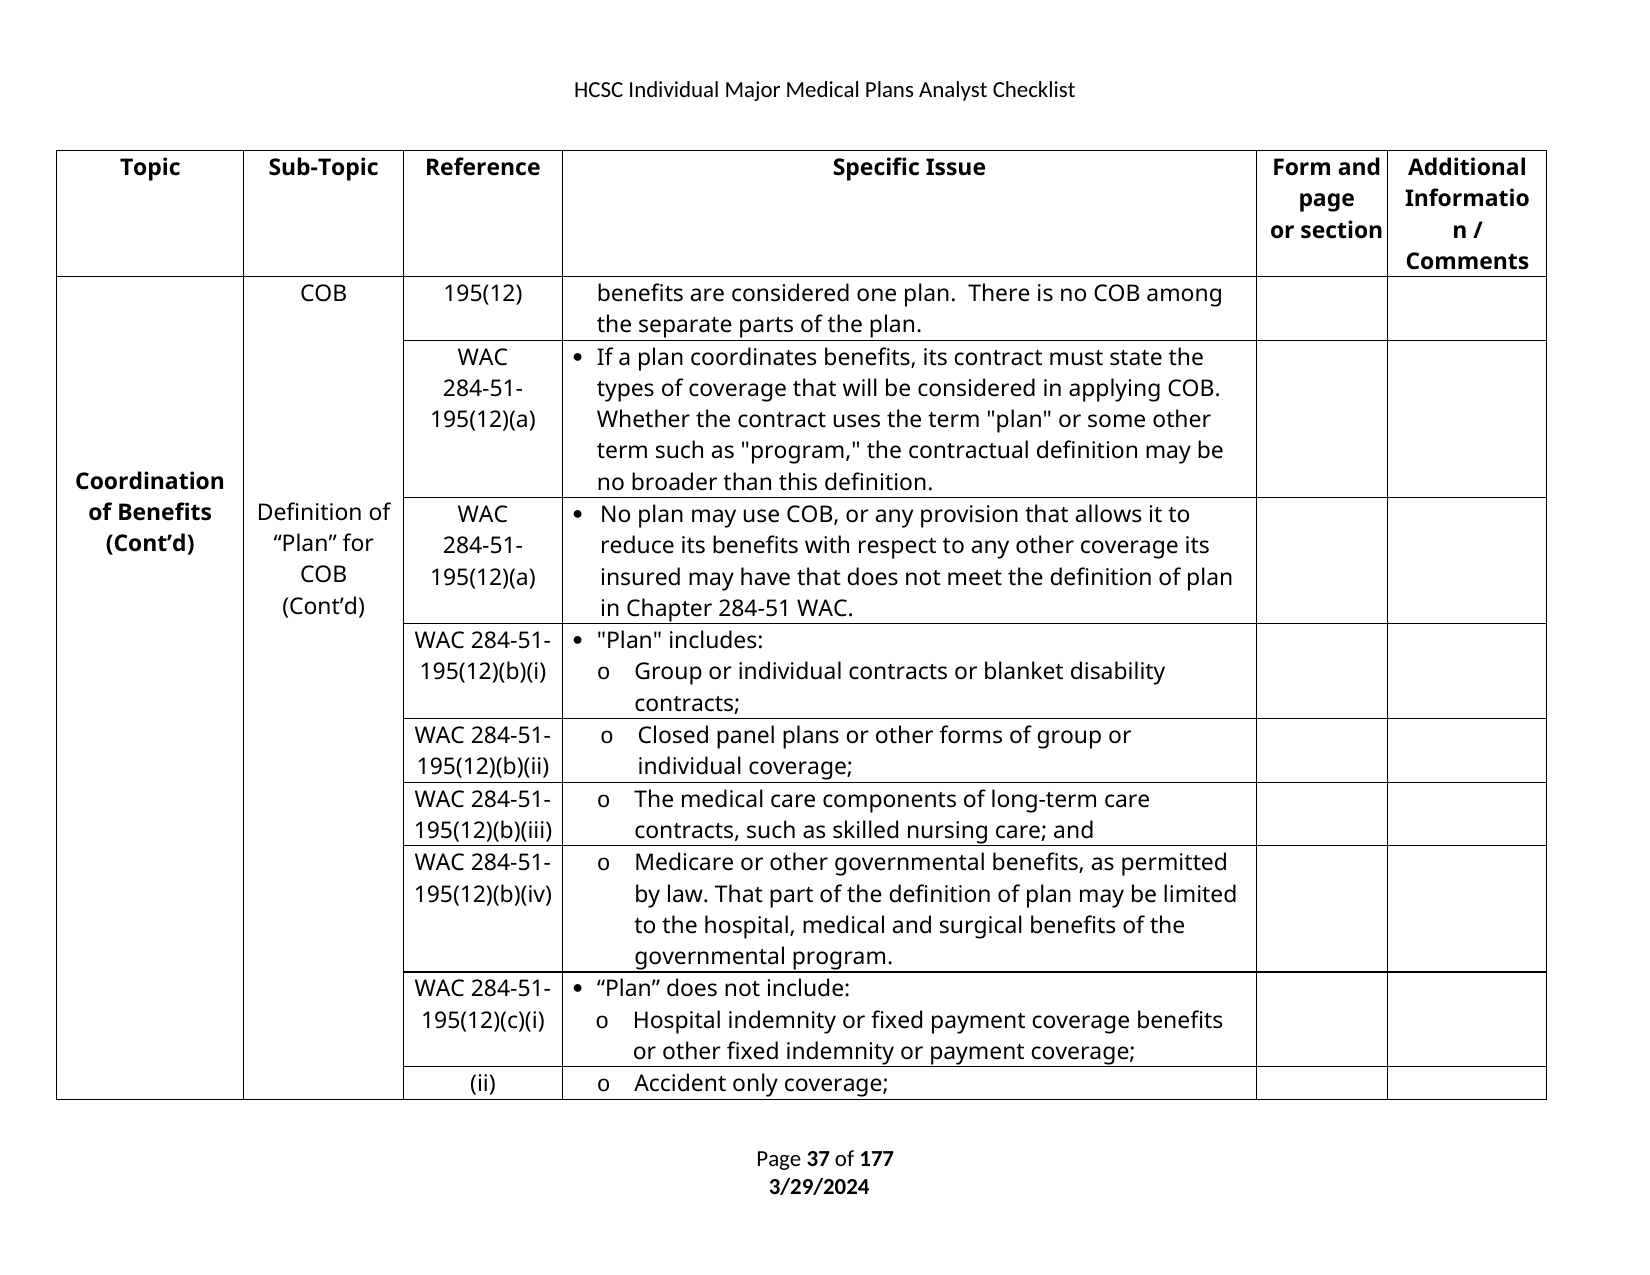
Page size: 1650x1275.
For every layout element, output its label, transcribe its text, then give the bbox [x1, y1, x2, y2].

table_header Sub-Topic [244, 151, 403, 276]
table_cell “Plan” does not include: Hospital indemnity or fixed payment coverage benefits or other fixed indemnity or payment coverage; [563, 973, 1256, 1066]
table_cell [1388, 277, 1546, 339]
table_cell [563, 277, 1256, 339]
table_cell [563, 719, 1256, 782]
table_cell WAC 284-51-195(12)(b)(iv) [404, 846, 562, 971]
table_header Specific Issue [563, 151, 1256, 276]
table_cell [1388, 973, 1546, 1066]
table_cell [1257, 973, 1387, 1066]
table_cell WAC 284-51-195(12)(c)(i) [404, 973, 562, 1066]
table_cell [244, 277, 403, 1099]
table_cell Medicare or other governmental benefits, as permitted by law. That part of the definition of plan may be limited to the hospital, medical and surgical benefits of the governmental program. [563, 846, 1256, 971]
table_cell WAC 284-51-195(12)(b)(iii) [404, 783, 562, 845]
table_cell [1257, 719, 1387, 782]
table_cell [1388, 498, 1546, 623]
table_cell [1388, 624, 1546, 718]
table_cell [1257, 341, 1387, 497]
table_cell [1257, 624, 1387, 718]
table_cell The medical care components of long-term care contracts, such as skilled nursing care; and [563, 783, 1256, 845]
table_header Reference [404, 151, 562, 276]
table_cell WAC 284-51-195(12)(b)(i) [404, 624, 562, 718]
table_cell [1257, 277, 1387, 339]
table_header Form and page or section [1257, 151, 1387, 276]
table_cell [1257, 1067, 1387, 1099]
table_header Topic [57, 151, 243, 276]
table_cell [1388, 341, 1546, 497]
table_cell [1257, 783, 1387, 845]
table_header Additional Information / Comments [1388, 151, 1546, 276]
table_cell [1388, 1067, 1546, 1099]
table_cell WAC 284-51-195(12)(b)(ii) [404, 719, 562, 782]
table_cell [1257, 846, 1387, 971]
table_cell No plan may use COB, or any provision that allows it to reduce its benefits with respect to any other coverage its insured may have that does not meet the definition of plan in Chapter 284-51 WAC. [563, 498, 1256, 623]
table_cell If a plan coordinates benefits, its contract must state the types of coverage that will be considered in applying COB. Whether the contract uses the term "plan" or some other term such as "program," the contractual definition may be no broader than this definition. [563, 341, 1256, 497]
table_cell [1388, 846, 1546, 971]
table_cell WAC 284-51-195(12) [404, 277, 562, 339]
table_cell (ii) [404, 1067, 562, 1099]
table_cell [1388, 783, 1546, 845]
table_cell WAC 284-51-195(12)(a) [404, 341, 562, 497]
table_cell WAC 284-51-195(12)(a) [404, 498, 562, 623]
table_cell [1257, 498, 1387, 623]
table_cell [1388, 719, 1546, 782]
table_cell Accident only coverage; [563, 1067, 1256, 1099]
table_cell "Plan" includes: Group or individual contracts or blanket disability contracts; [563, 624, 1256, 718]
